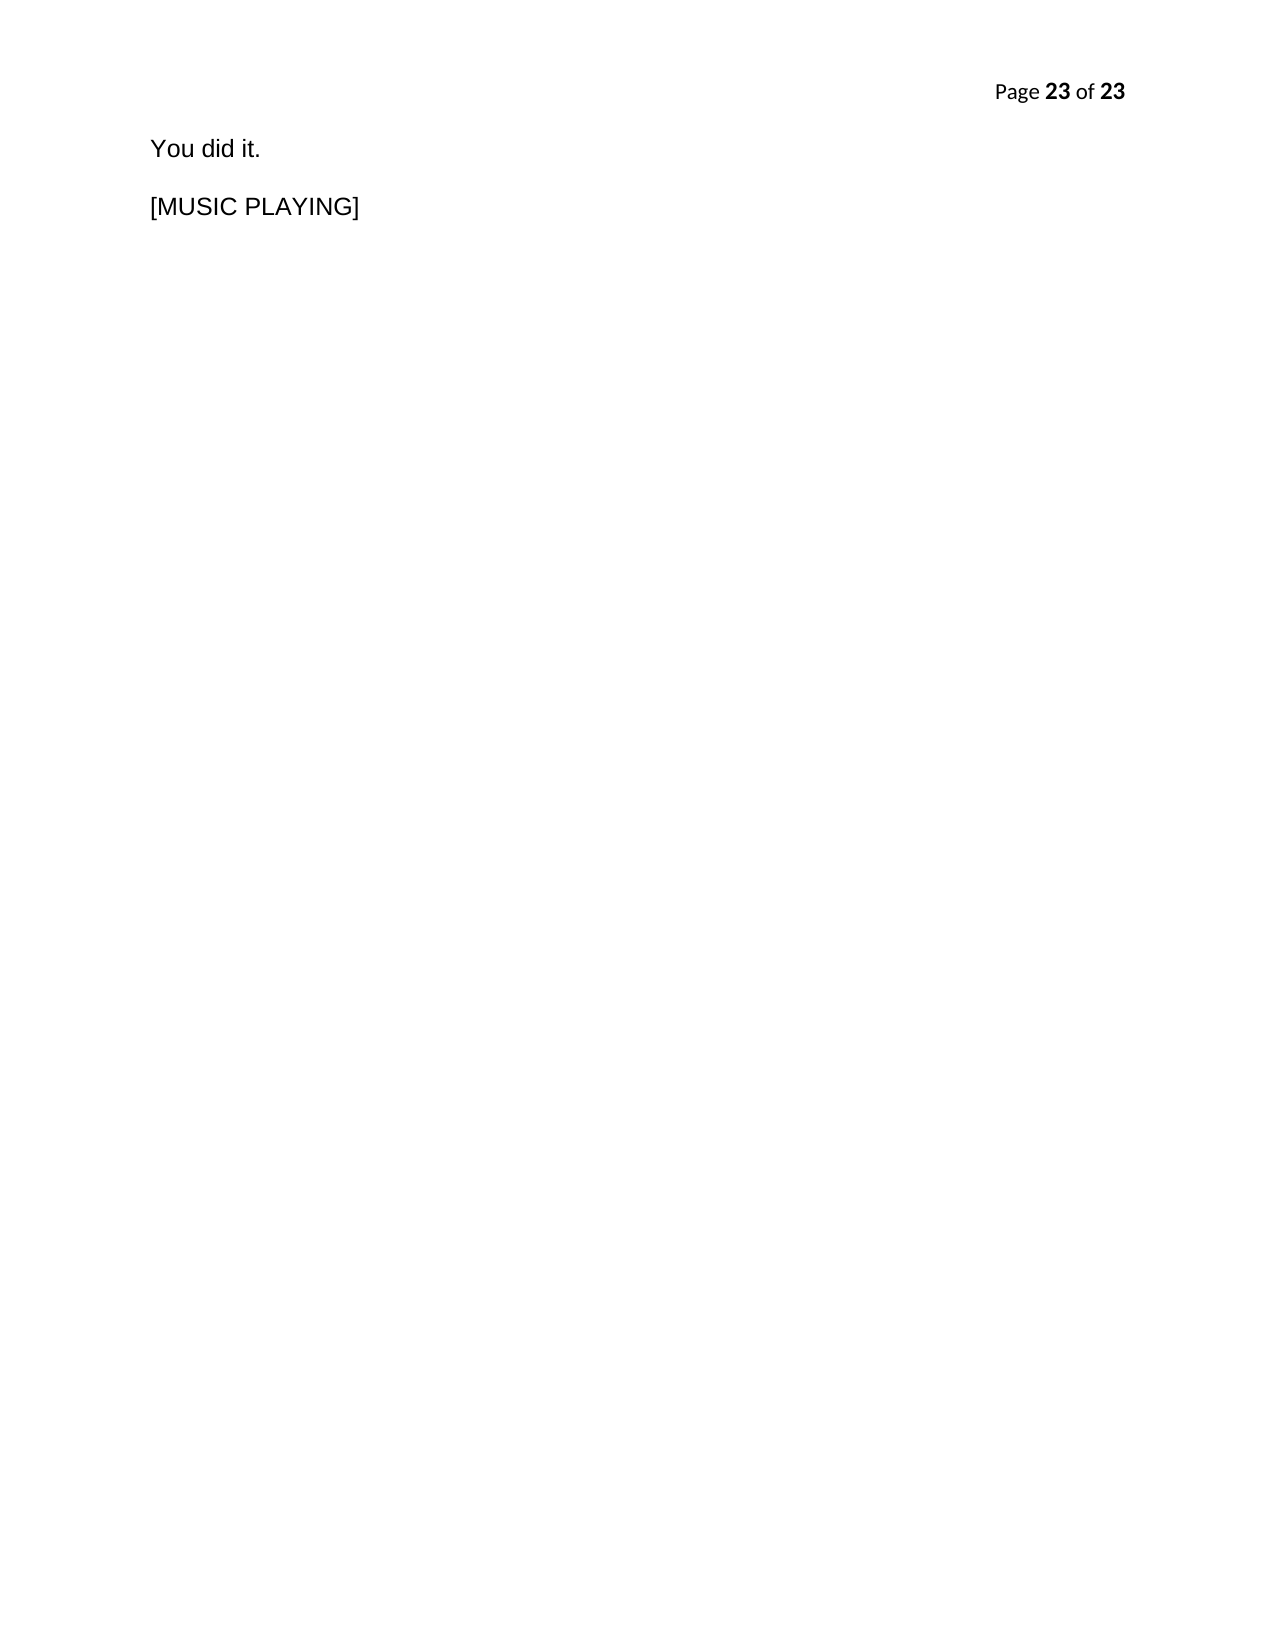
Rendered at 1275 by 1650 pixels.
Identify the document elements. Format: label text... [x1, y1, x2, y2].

text [MUSIC PLAYING] [150, 191, 1125, 220]
text You did it. [150, 133, 1125, 162]
